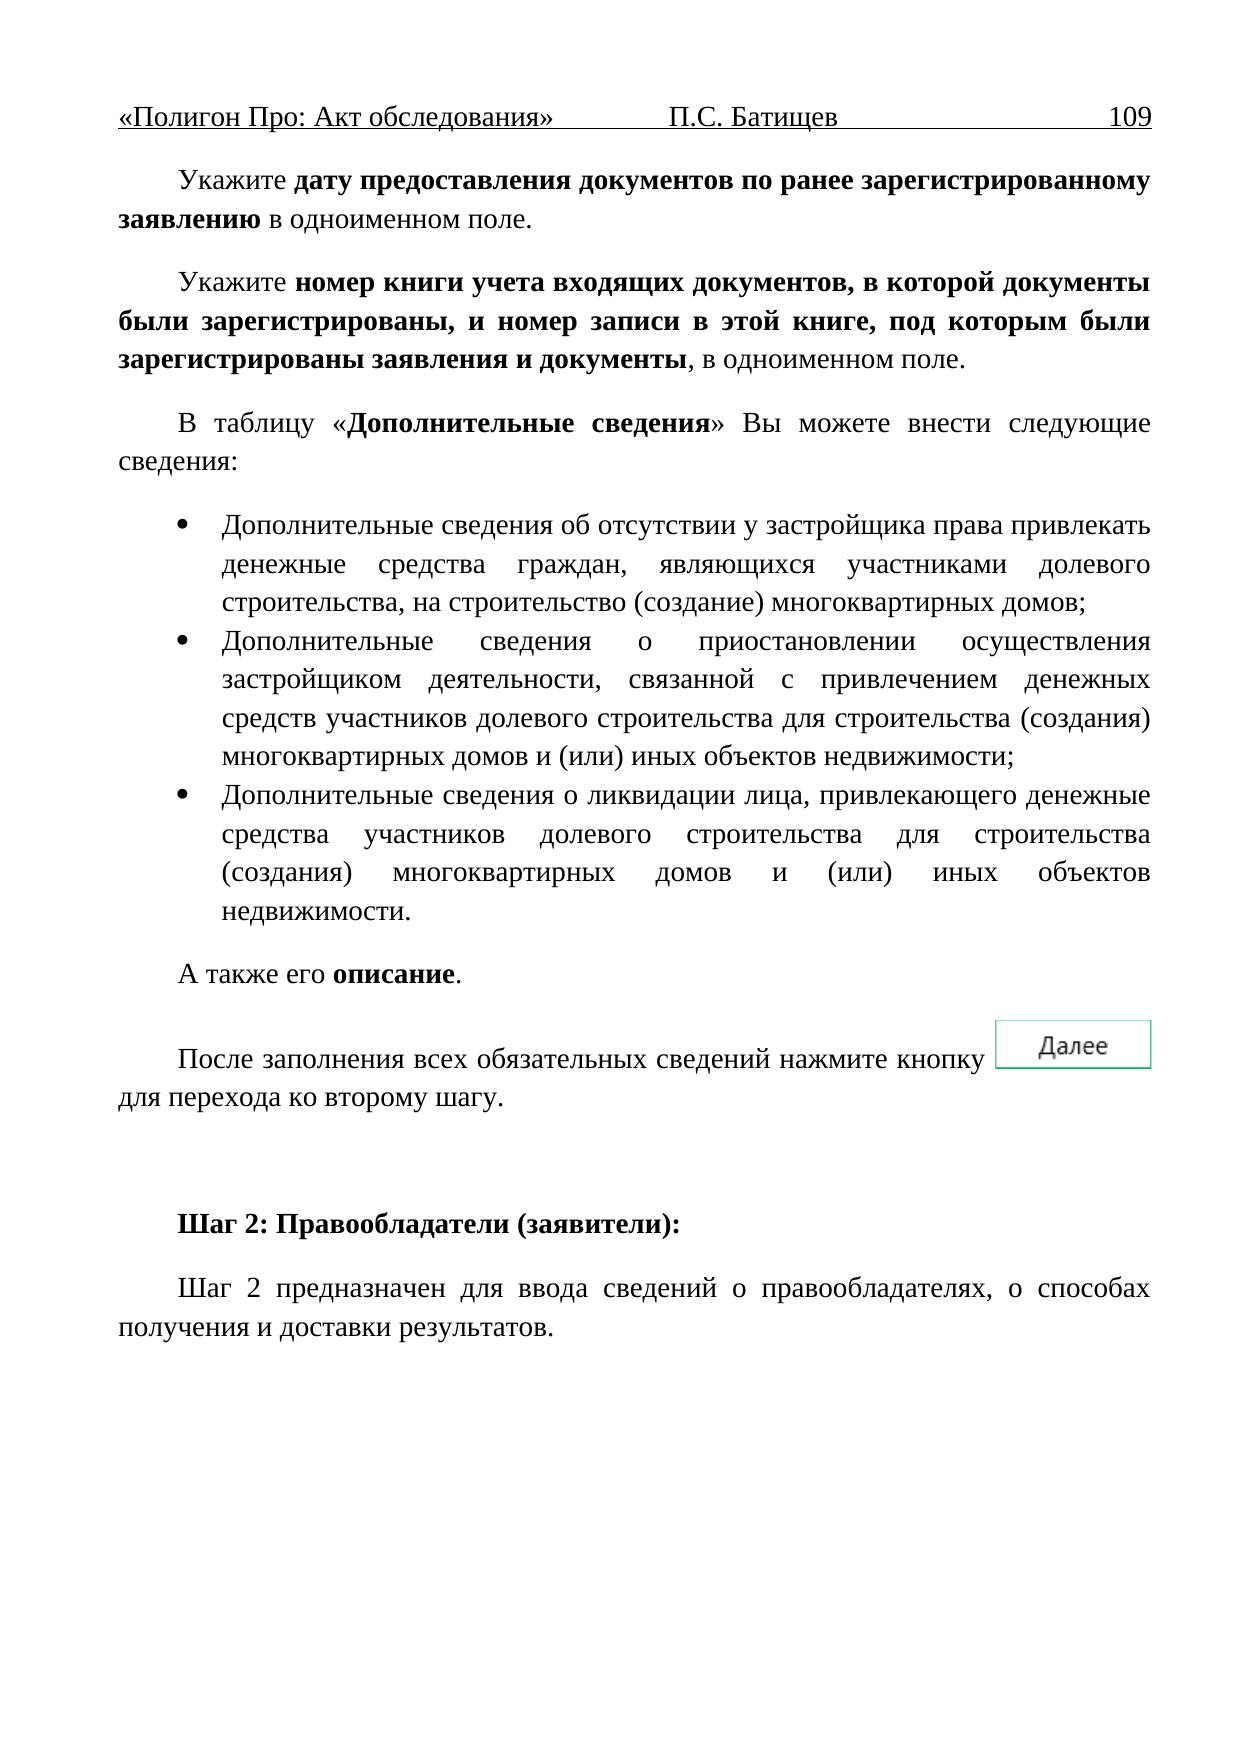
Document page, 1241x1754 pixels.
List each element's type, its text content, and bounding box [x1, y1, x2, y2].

picture [995, 1020, 1152, 1069]
text А также его описание. [118, 956, 1152, 990]
text Шаг 2 предназначен для ввода сведений о правообладателях, о способах получения и доставки результатов. [118, 1270, 1152, 1342]
text Шаг 2: Правообладатели (заявители): [118, 1207, 1152, 1240]
list Дополнительные сведения об отсутствии у застройщика права привлекать денежные средства граждан, являющихся участниками долевого строительства, на строительство (создание) многоквартирных домов; [177, 507, 1152, 618]
text Укажите номер книги учета входящих документов, в которой документы были зарегистрированы, и номер записи в этой книге, под которым были зарегистрированы заявления и документы, в одноименном поле. [118, 264, 1152, 375]
list Дополнительные сведения о ликвидации лица, привлекающего денежные средства участников долевого строительства для строительства (создания) многоквартирных домов и (или) иных объектов недвижимости. [177, 777, 1152, 926]
text В таблицу «Дополнительные сведения» Вы можете внести следующие сведения: [118, 405, 1152, 477]
list Дополнительные сведения о приостановлении осуществления застройщиком деятельности, связанной с привлечением денежных средств участников долевого строительства для строительства (создания) многоквартирных домов и (или) иных объектов недвижимости; [177, 623, 1152, 772]
text Укажите дату предоставления документов по ранее зарегистрированному заявлению в одноименном поле. [118, 162, 1152, 234]
text После заполнения всех обязательных сведений нажмите кнопку для перехода ко второму шагу. [118, 1020, 1152, 1113]
